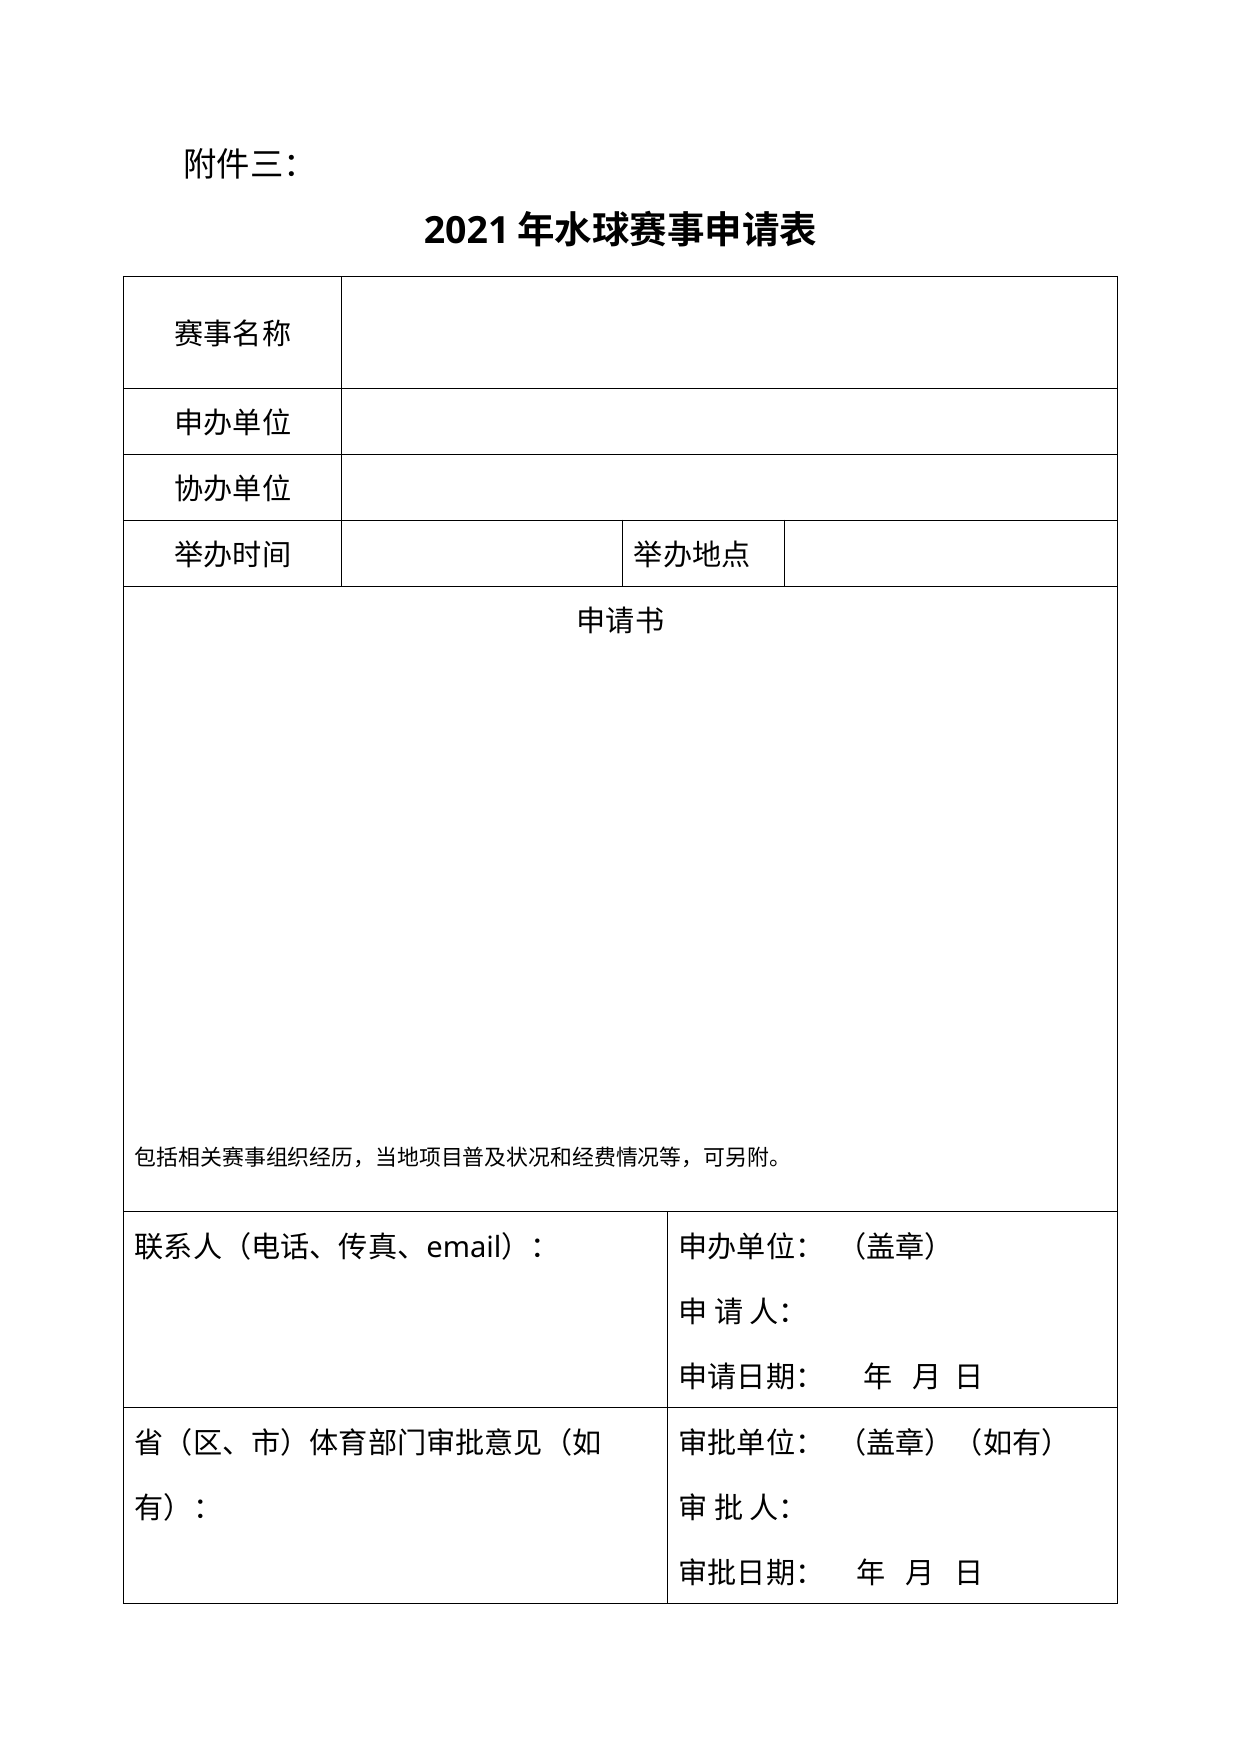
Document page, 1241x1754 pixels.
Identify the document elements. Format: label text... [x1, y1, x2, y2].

table_cell 举办地点 [623, 521, 784, 586]
table_cell [785, 521, 1117, 586]
table_cell [342, 521, 622, 586]
text 2021年水球赛事申请表 [183, 194, 1057, 259]
table_cell [342, 389, 1117, 453]
table_header 赛事名称 [124, 277, 341, 387]
table_cell [342, 455, 1117, 519]
table_cell 申请书 包括相关赛事组织经历，当地项目普及状况和经费情况等，可另附。 [124, 587, 1117, 1211]
table_cell 举办时间 [124, 521, 341, 586]
table_cell 协办单位 [124, 455, 341, 519]
table_header [342, 277, 1117, 387]
table_cell 申办单位 [124, 389, 341, 453]
text 附件三： [183, 129, 1057, 194]
table_cell 省（区、市）体育部门审批意见（如有）： [124, 1408, 667, 1603]
table_cell 申办单位： （盖章） 申 请 人： 申请日期： 年 月 日 [668, 1212, 1117, 1407]
table_cell 联系人（电话、传真、email）： [124, 1212, 667, 1407]
table_cell 审批单位： （盖章）（如有） 审 批 人： 审批日期： 年 月 日 [668, 1408, 1117, 1603]
